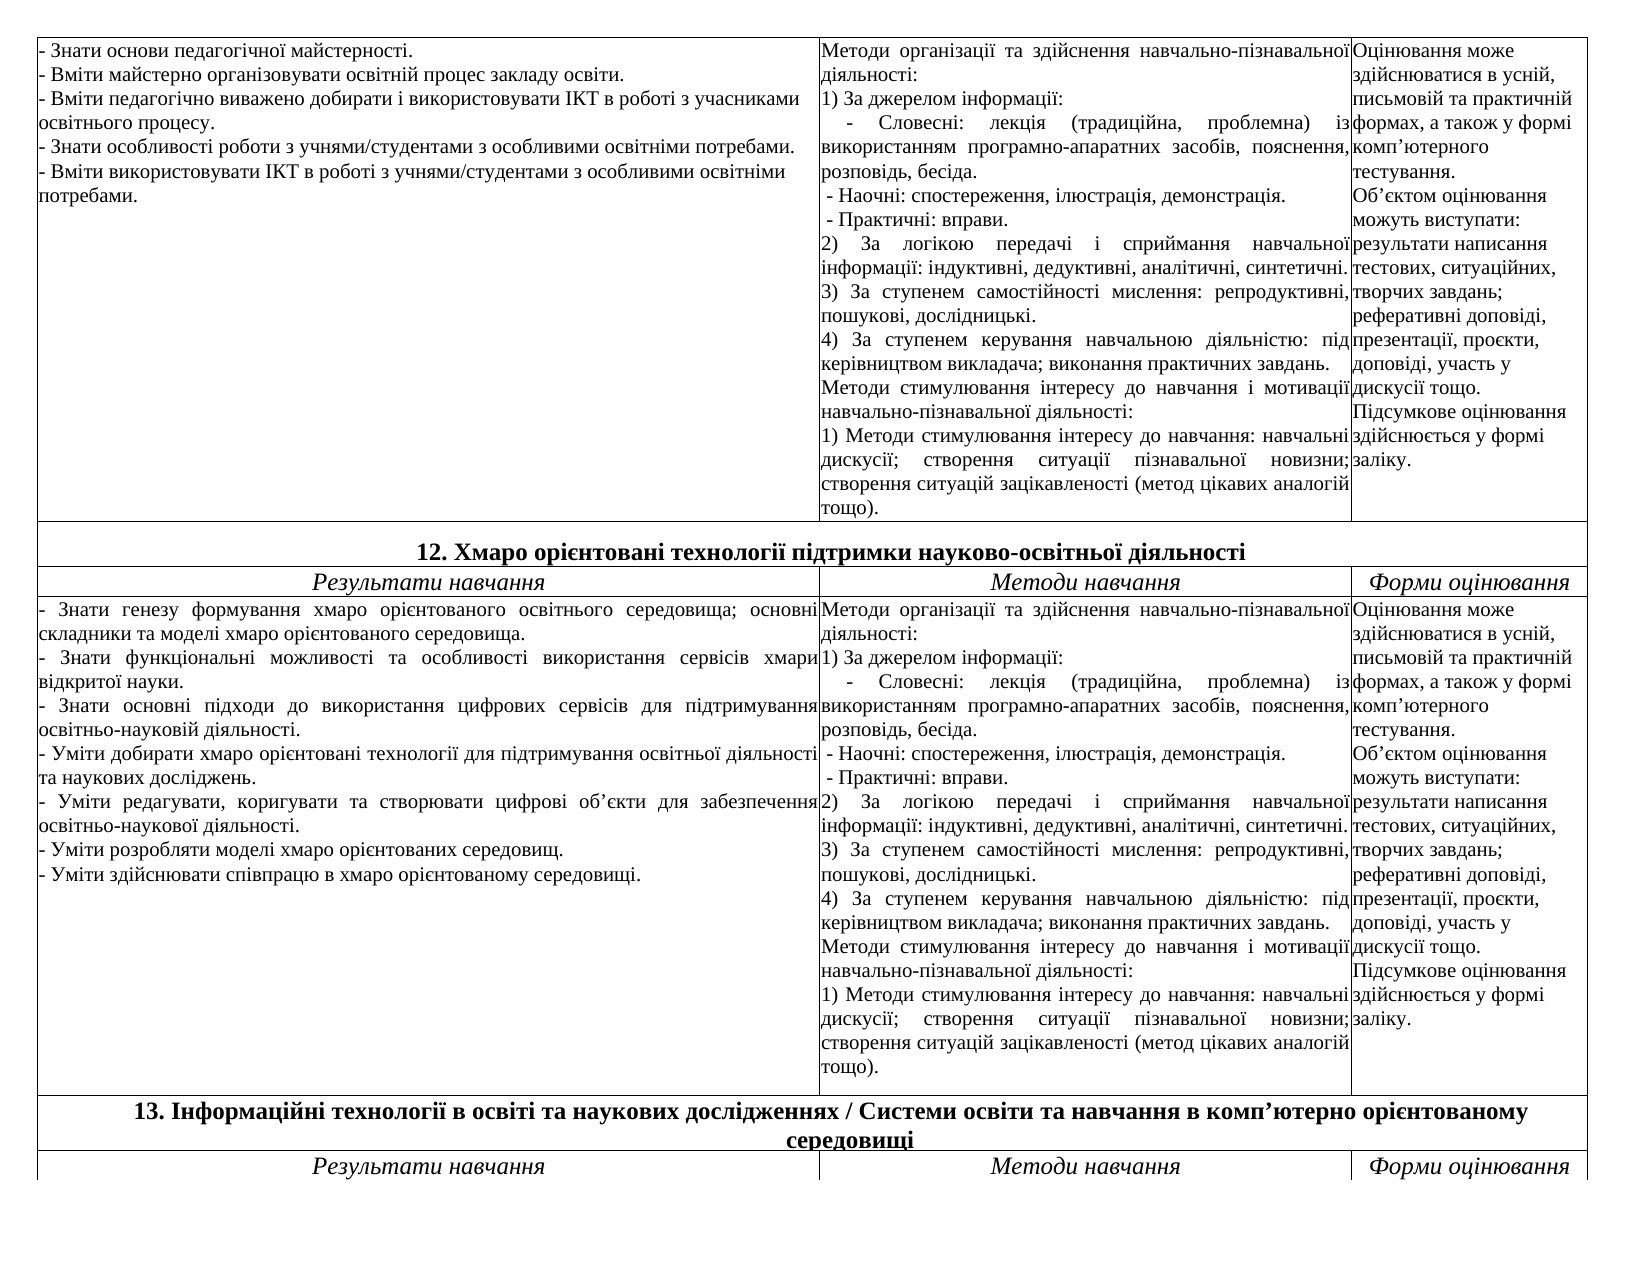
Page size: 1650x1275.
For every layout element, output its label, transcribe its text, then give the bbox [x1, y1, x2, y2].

table_cell Методи навчання [820, 567, 1351, 596]
table_cell Результати навчання [38, 567, 819, 596]
table_cell - Знати генезу формування хмаро орієнтованого освітнього середовища; основні складники та моделі хмаро орієнтованого середовища. - Знати функціональні можливості та особливості використання сервісів хмари відкритої науки. - Знати основні підходи до використання цифрових сервісів для підтримування освітньо-науковій діяльності. - Уміти добирати хмаро орієнтовані технології для підтримування освітньої діяльності та наукових досліджень. - Уміти редагувати, коригувати та створювати цифрові об’єкти для забезпечення освітньо-наукової діяльності. - Уміти розробляти моделі хмаро орієнтованих середовищ. - Уміти здійснювати співпрацю в хмаро орієнтованому середовищі. [38, 597, 819, 1095]
table_cell - Знати основи педагогічної майстерності. - Вміти майстерно організовувати освітній процес закладу освіти. - Вміти педагогічно виважено добирати і використовувати ІКТ в роботі з учасниками освітнього процесу. - Знати особливості роботи з учнями/студентами з особливими освітніми потребами. - Вміти використовувати ІКТ в роботі з учнями/студентами з особливими освітніми потребами. [38, 38, 819, 521]
table_cell Форми оцінювання [1352, 567, 1587, 596]
table_cell Форми оцінювання [1352, 1151, 1587, 1179]
table_cell Хмаро орієнтовані технології підтримки науково-освітньої діяльності [38, 522, 1587, 566]
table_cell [1352, 38, 1587, 521]
table_cell Результати навчання [38, 1151, 819, 1179]
table_cell Інформаційні технології в освіті та наукових дослідженнях / Системи освіти та навчання в комп’ютерно орієнтованому середовищі [38, 1096, 1587, 1149]
table_cell Методи навчання [820, 1151, 1351, 1179]
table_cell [820, 38, 1351, 521]
